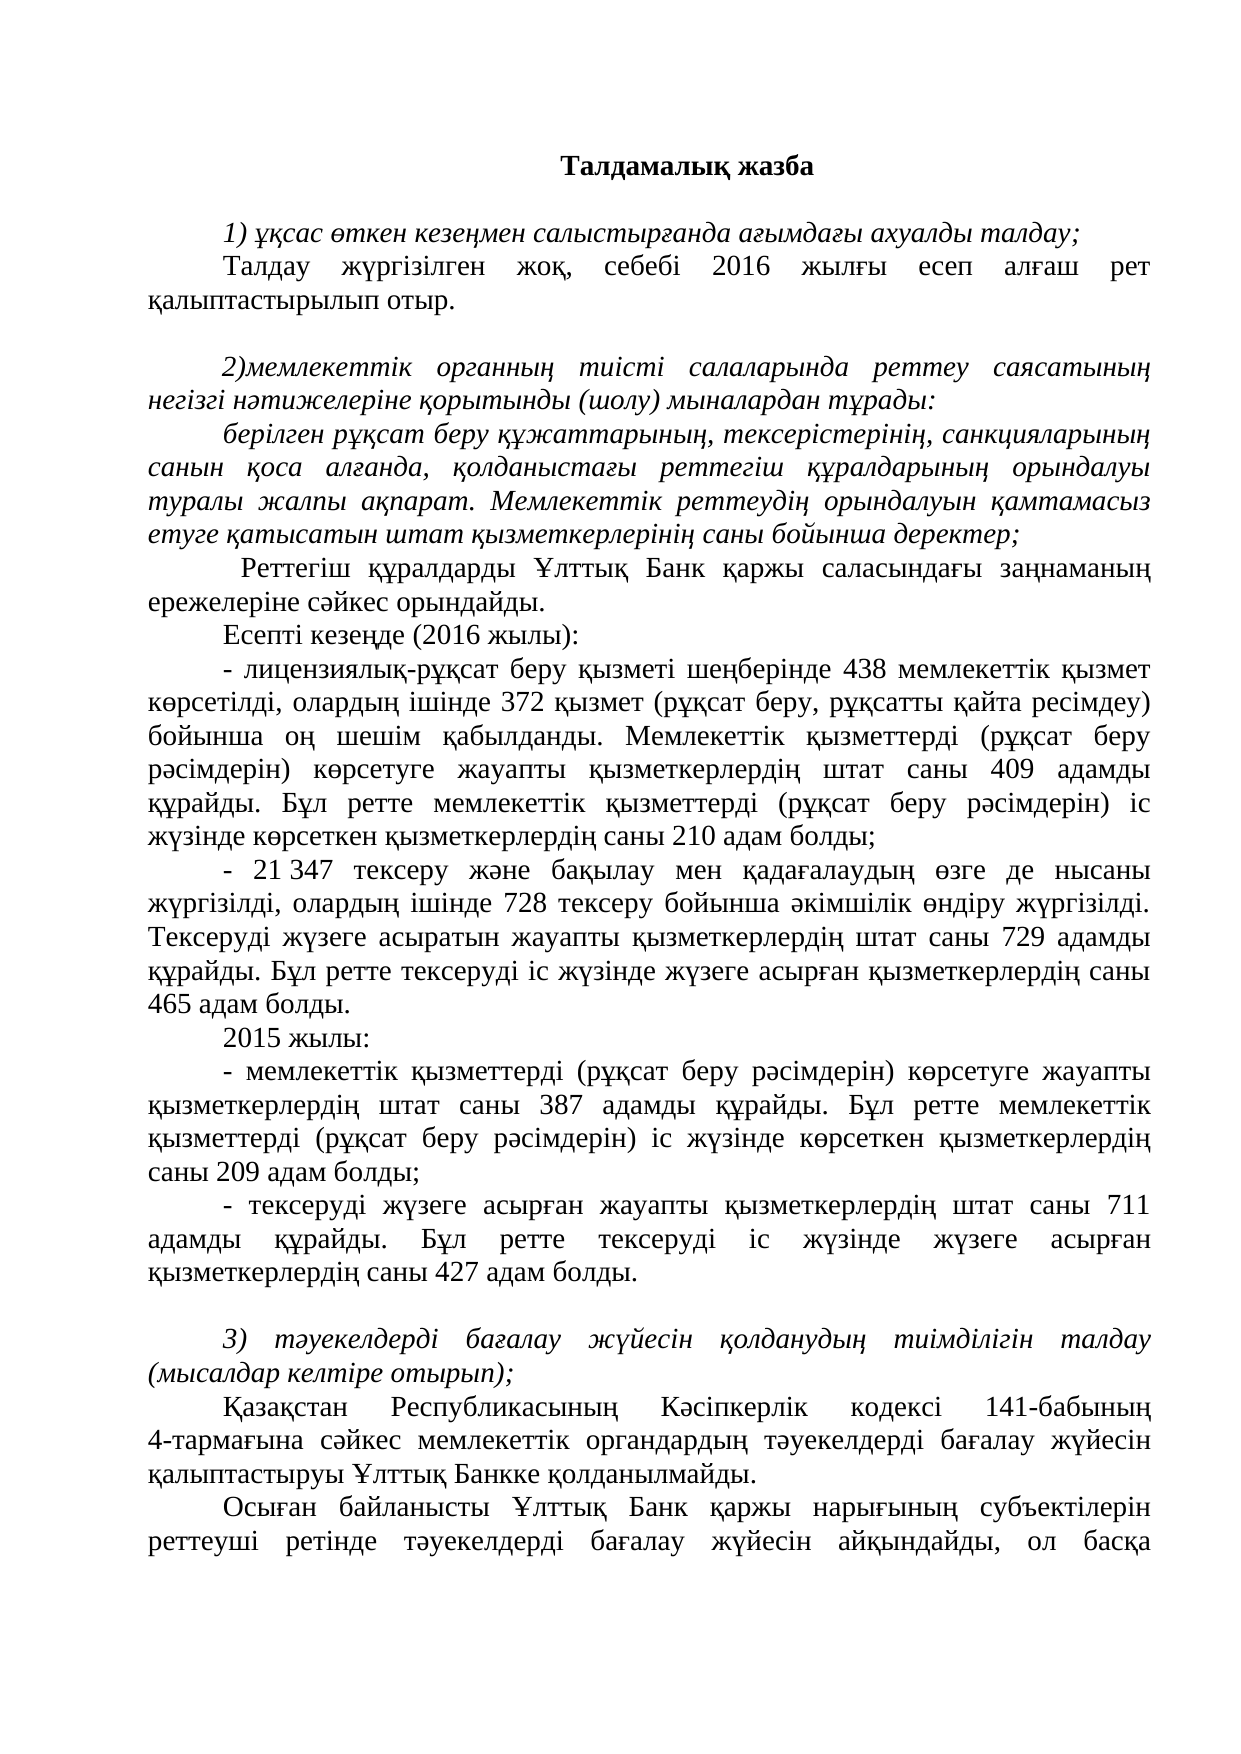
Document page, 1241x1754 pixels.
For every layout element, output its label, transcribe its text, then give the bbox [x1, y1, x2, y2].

text 1) ұқсас өткен кезеңмен салыстырғанда ағымдағы ахуалды талдау; [148, 215, 1152, 248]
text Есепті кезеңде (2016 жылы): [148, 617, 1152, 651]
text - 21 347 тексеру және бақылау мен қадағалаудың өзге де нысаны жүргізілді, олардың ішінде 728 тексеру бойынша әкімшілік өндіру жүргізілді. Тексеруді жүзеге асыратын жауапты қызметкерлердің штат саны 729 адамды құрайды. Бұл ретте тексеруді іс жүзінде жүзеге асырған қызметкерлердің саны 465 адам болды. [148, 852, 1152, 1020]
text - мемлекеттік қызметтерді (рұқсат беру рәсімдерін) көрсетуге жауапты қызметкерлердің штат саны 387 адамды құрайды. Бұл ретте мемлекеттік қызметтерді (рұқсат беру рәсімдерін) іс жүзінде көрсеткен қызметкерлердің саны 209 адам болды; [148, 1053, 1152, 1187]
text 2)мемлекеттік органның тиісті салаларында реттеу саясатының негізгі нәтижелеріне қорытынды (шолу) мыналардан тұрады: [148, 349, 1152, 416]
text Талдамалық жазба [148, 148, 1152, 181]
text 2015 жылы: [148, 1020, 1152, 1053]
text - лицензиялық-рұқсат беру қызметі шеңберінде 438 мемлекеттік қызмет көрсетілді, олардың ішінде 372 қызмет (рұқсат беру, рұқсатты қайта ресімдеу) бойынша оң шешім қабылданды. Мемлекеттік қызметтерді (рұқсат беру рәсімдерін) көрсетуге жауапты қызметкерлердің штат саны 409 адамды құрайды. Бұл ретте мемлекеттік қызметтерді (рұқсат беру рәсімдерін) іс жүзінде көрсеткен қызметкерлердің саны 210 адам болды; [148, 651, 1152, 852]
text Реттегіш құралдарды Ұлттық Банк қаржы саласындағы заңнаманың ережелеріне сәйкес орындайды. [148, 550, 1152, 617]
text 3) тәуекелдерді бағалау жүйесін қолданудың тиімділігін талдау (мысалдар келтіре отырып); [148, 1322, 1152, 1389]
text Талдау жүргізілген жоқ, себебі 2016 жылғы есеп алғаш рет қалыптастырылып отыр. [148, 248, 1152, 315]
text Қазақстан Республикасының Кәсіпкерлік кодексі 141-бабының 4-тармағына сәйкес мемлекеттік органдардың тәуекелдерді бағалау жүйесін қалыптастыруы Ұлттық Банкке қолданылмайды. [148, 1389, 1152, 1489]
text берілген рұқсат беру құжаттарының, тексерістерінің, санкцияларының санын қоса алғанда, қолданыстағы реттегіш құралдарының орындалуы туралы жалпы ақпарат. Мемлекеттік реттеудің орындалуын қамтамасыз етуге қатысатын штат қызметкерлерінің саны бойынша деректер; [148, 416, 1152, 550]
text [148, 1489, 1152, 1556]
text - тексеруді жүзеге асырған жауапты қызметкерлердің штат саны 711 адамды құрайды. Бұл ретте тексеруді іс жүзінде жүзеге асырған қызметкерлердің саны 427 адам болды. [148, 1187, 1152, 1288]
